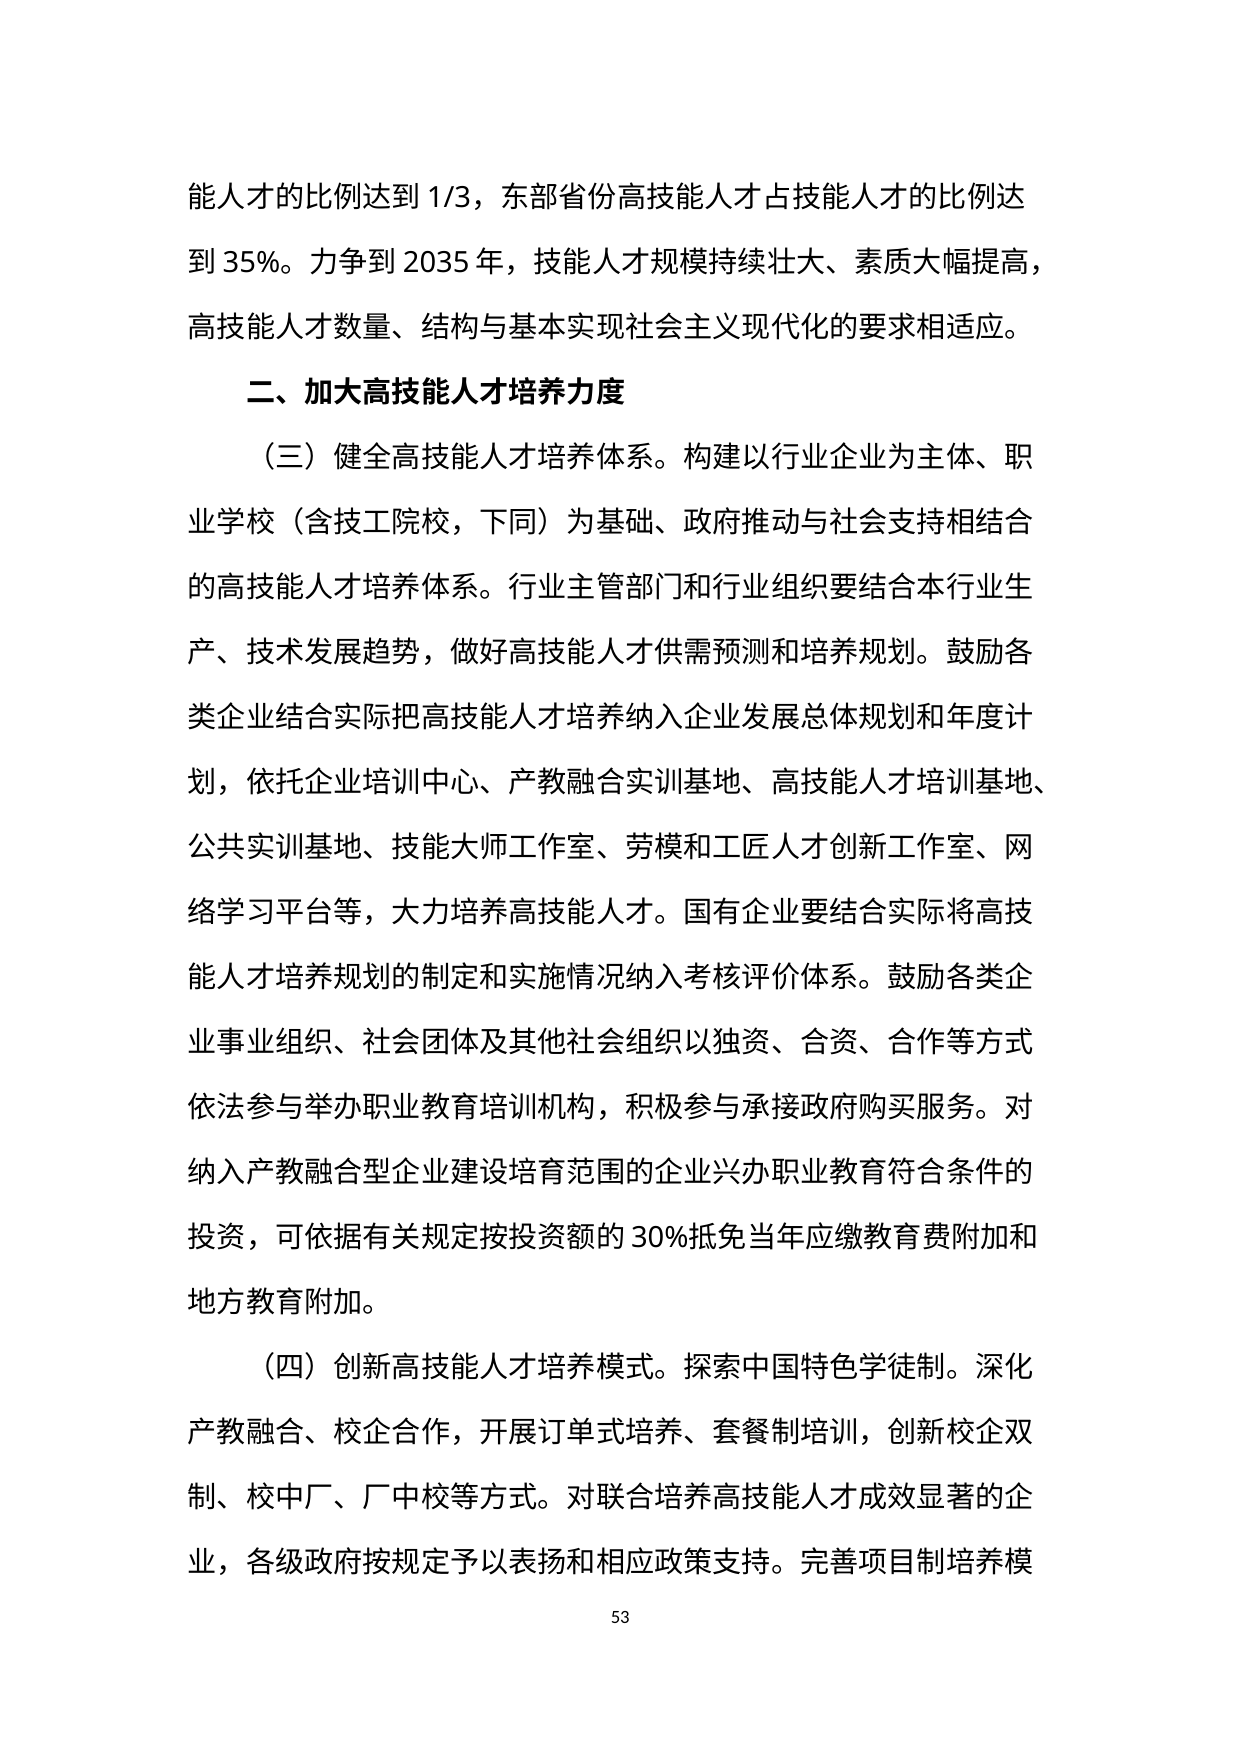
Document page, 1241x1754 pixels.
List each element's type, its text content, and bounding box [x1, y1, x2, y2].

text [187, 1332, 1053, 1592]
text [187, 162, 1053, 357]
text 二、加大高技能人才培养力度 [187, 357, 1053, 422]
text （三）健全高技能人才培养体系。构建以行业企业为主体、职业学校（含技工院校，下同）为基础、政府推动与社会支持相结合的高技能人才培养体系。行业主管部门和行业组织要结合本行业生产、技术发展趋势，做好高技能人才供需预测和培养规划。鼓励各类企业结合实际把高技能人才培养纳入企业发展总体规划和年度计划，依托企业培训中心、产教融合实训基地、高技能人才培训基地、公共实训基地、技能大师工作室、劳模和工匠人才创新工作室、网络学习平台等，大力培养高技能人才。国有企业要结合实际将高技能人才培养规划的制定和实施情况纳入考核评价体系。鼓励各类企业事业组织、社会团体及其他社会组织以独资、合资、合作等方式依法参与举办职业教育培训机构，积极参与承接政府购买服务。对纳入产教融合型企业建设培育范围的企业兴办职业教育符合条件的投资，可依据有关规定按投资额的30%抵免当年应缴教育费附加和地方教育附加。 [187, 422, 1053, 1332]
